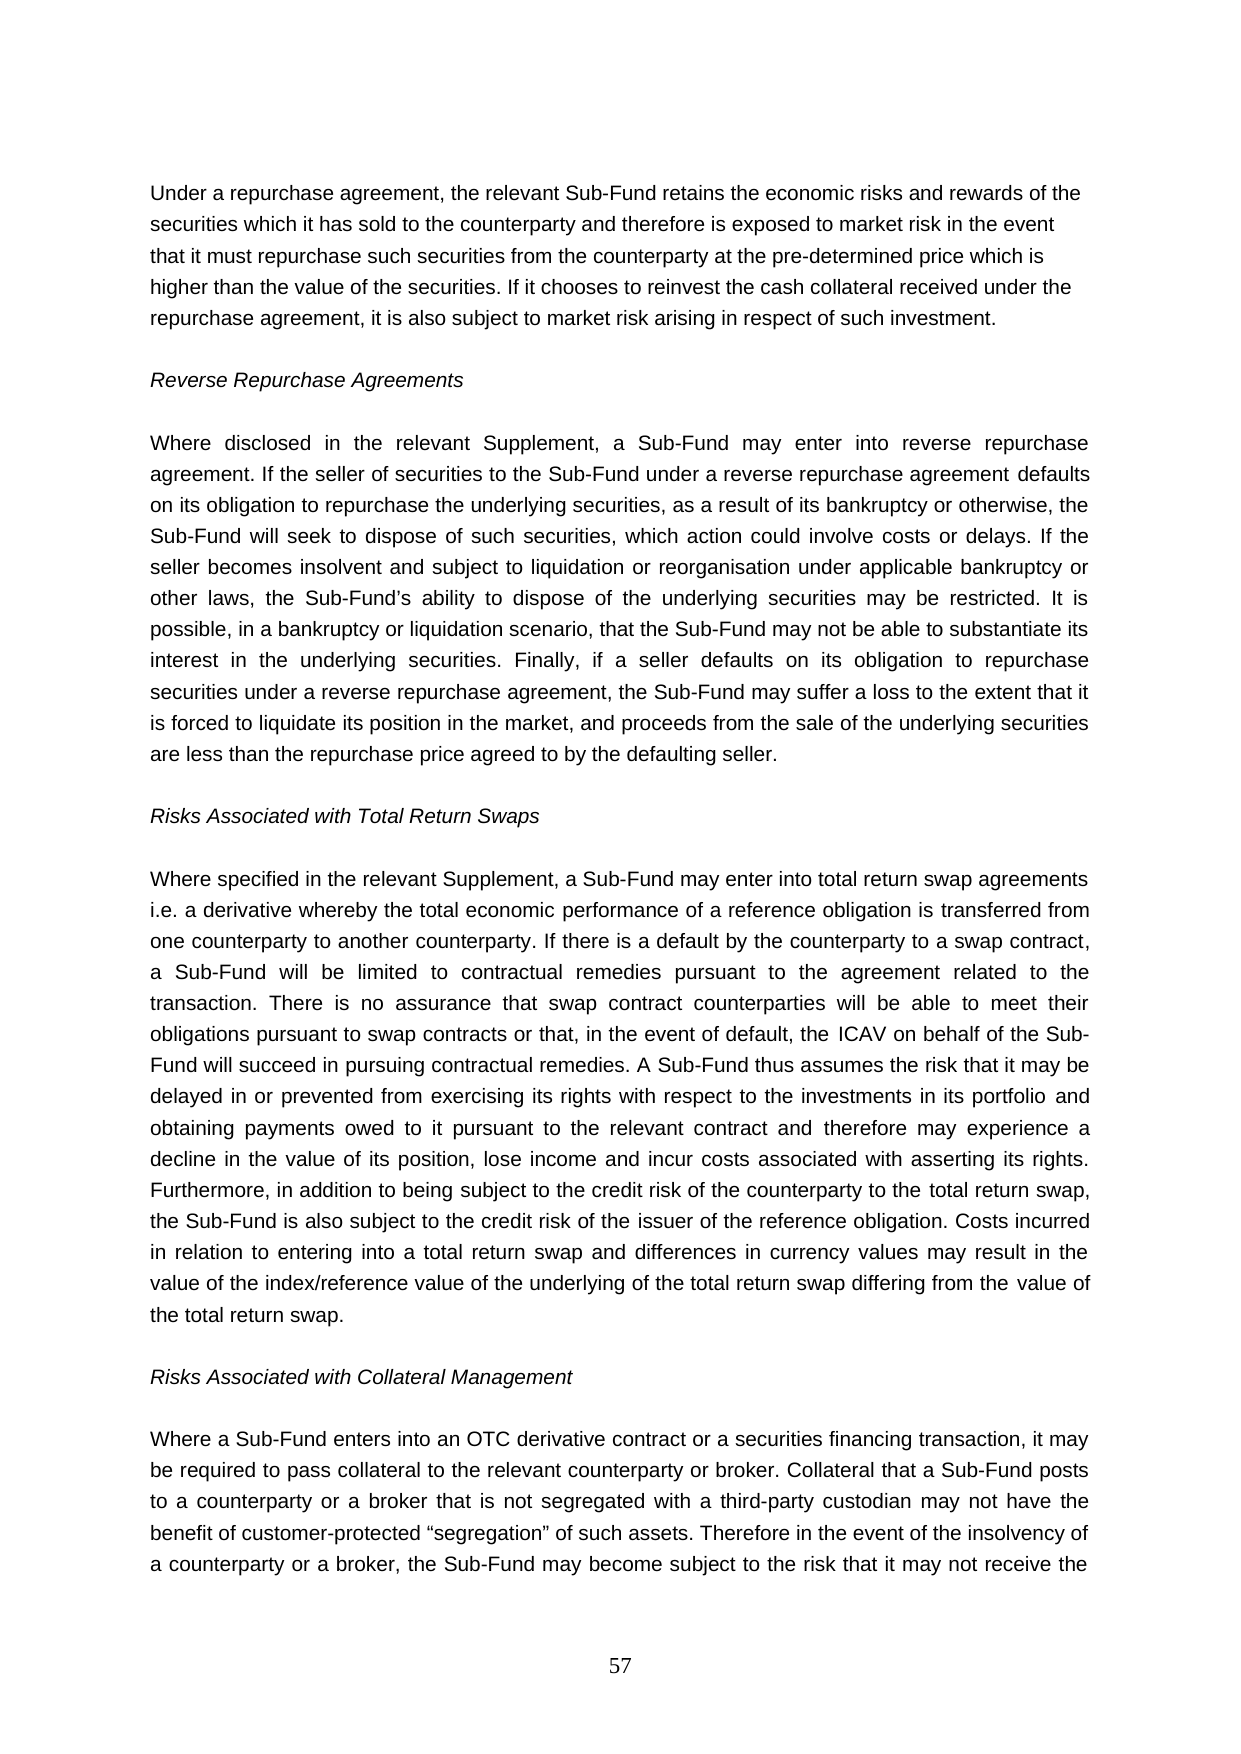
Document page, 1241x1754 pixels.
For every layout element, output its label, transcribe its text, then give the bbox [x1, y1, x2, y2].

text Where disclosed in the relevant Supplement, a Sub-Fund may enter into reverse repurchase agreement. If the seller of securities to the Sub-Fund under a reverse repurchase agreement defaults on its obligation to repurchase the underlying securities, as a result of its bankruptcy or otherwise, the Sub-Fund will seek to dispose of such securities, which action could involve costs or delays. If the seller becomes insolvent and subject to liquidation or reorganisation under applicable bankruptcy or other laws, the Sub-Fund’s ability to dispose of the underlying securities may be restricted. It is possible, in a bankruptcy or liquidation scenario, that the Sub-Fund may not be able to substantiate its interest in the underlying securities. Finally, if a seller defaults on its obligation to repurchase securities under a reverse repurchase agreement, the Sub-Fund may suffer a loss to the extent that it is forced to liquidate its position in the market, and proceeds from the sale of the underlying securities are less than the repurchase price agreed to by the defaulting seller. [150, 430, 1090, 766]
text Reverse Repurchase Agreements [150, 368, 1090, 392]
text Risks Associated with Total Return Swaps [150, 804, 1090, 828]
text Under a repurchase agreement, the relevant Sub-Fund retains the economic risks and rewards of the securities which it has sold to the counterparty and therefore is exposed to market risk in the event that it must repurchase such securities from the counterparty at the pre-determined price which is higher than the value of the securities. If it chooses to reinvest the cash collateral received under the repurchase agreement, it is also subject to market risk arising in respect of such investment. [150, 181, 1090, 330]
text Risks Associated with Collateral Management [150, 1365, 1090, 1389]
text Where specified in the relevant Supplement, a Sub-Fund may enter into total return swap agreements i.e. a derivative whereby the total economic performance of a reference obligation is transferred from one counterparty to another counterparty. If there is a default by the counterparty to a swap contract, a Sub-Fund will be limited to contractual remedies pursuant to the agreement related to the transaction. There is no assurance that swap contract counterparties will be able to meet their obligations pursuant to swap contracts or that, in the event of default, the ICAV on behalf of the Sub-Fund will succeed in pursuing contractual remedies. A Sub-Fund thus assumes the risk that it may be delayed in or prevented from exercising its rights with respect to the investments in its portfolio and obtaining payments owed to it pursuant to the relevant contract and therefore may experience a decline in the value of its position, lose income and incur costs associated with asserting its rights. Furthermore, in addition to being subject to the credit risk of the counterparty to the total return swap, the Sub-Fund is also subject to the credit risk of the issuer of the reference obligation. Costs incurred in relation to entering into a total return swap and differences in currency values may result in the value of the index/reference value of the underlying of the total return swap differing from the value of the total return swap. [150, 866, 1090, 1326]
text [150, 1427, 1090, 1576]
